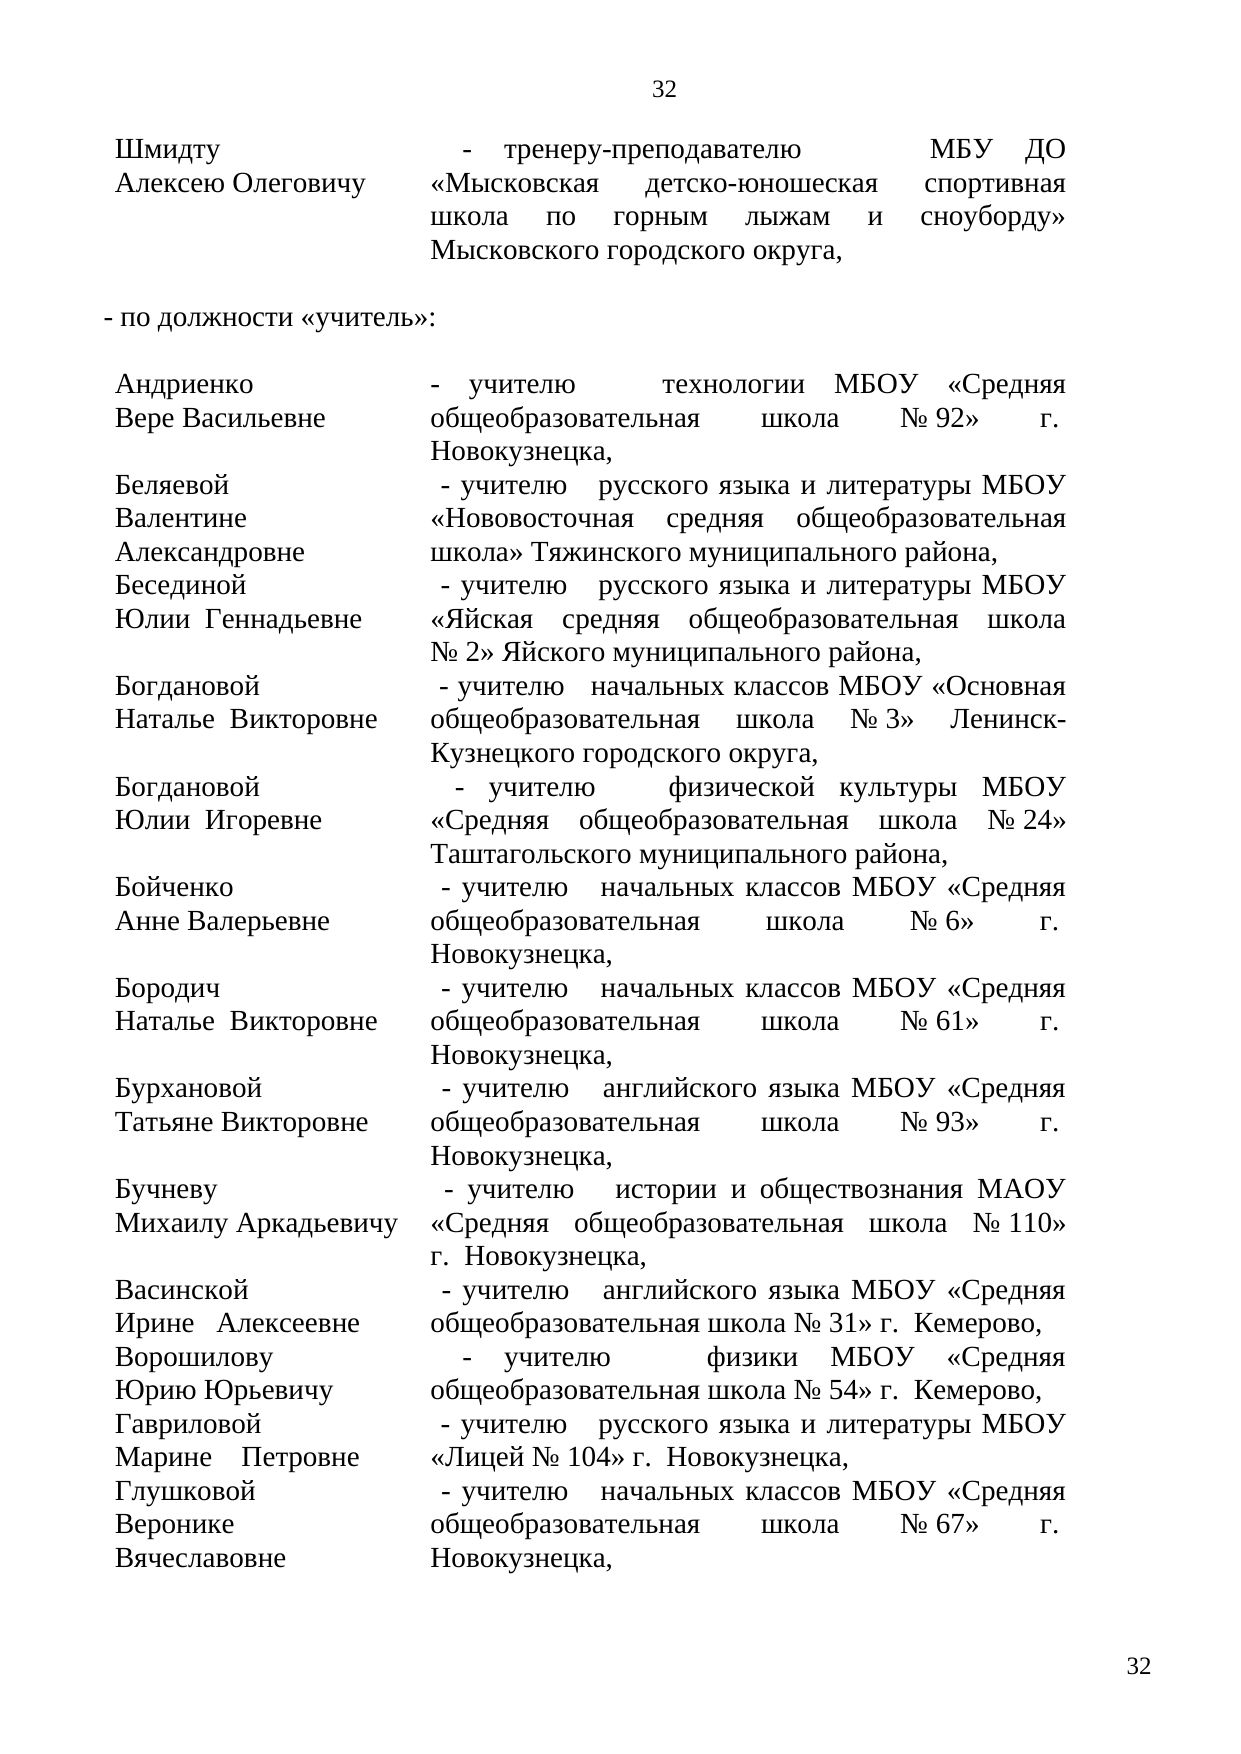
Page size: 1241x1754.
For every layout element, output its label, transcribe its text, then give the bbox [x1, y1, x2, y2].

table_cell Бойченко Анне Валерьевне [103, 869, 419, 970]
table_cell - учителю английского языка МБОУ «Средняя общеобразовательная школа № 93» г. Новокузнецка, [419, 1071, 1078, 1171]
table_cell - учителю начальных классов МБОУ «Основная общеобразовательная школа № 3» Ленинск-Кузнецкого городского округа, [419, 668, 1078, 769]
table_cell - учителю начальных классов МБОУ «Средняя общеобразовательная школа № 6» г. Новокузнецка, [419, 869, 1078, 970]
table_cell - учителю начальных классов МБОУ «Средняя общеобразовательная школа № 61» г. Новокузнецка, [419, 970, 1078, 1071]
table_cell Богдановой Наталье Викторовне [103, 668, 419, 769]
table_cell Бесединой Юлии Геннадьевне [103, 568, 419, 668]
table_cell - учителю истории и обществознания МАОУ «Средняя общеобразовательная школа № 110» г. Новокузнецка, [419, 1171, 1078, 1272]
table_cell - учителю русского языка и литературы МБОУ «Лицей № 104» г. Новокузнецка, [419, 1406, 1078, 1473]
text - по должности «учитель»: [103, 299, 1167, 333]
table_cell Бучневу Михаилу Аркадьевичу [103, 1171, 419, 1272]
table_header Андриенко Вере Васильевне [103, 366, 419, 467]
table_header - учителю технологии МБОУ «Средняя общеобразовательная школа № 92» г. Новокузнецка, [419, 366, 1078, 467]
table_cell Васинской Ирине Алексеевне [103, 1272, 419, 1339]
table_cell Глушковой Веронике Вячеславовне [103, 1473, 419, 1574]
table_cell - тренеру-преподавателю МБУ ДО «Мысковская детско-юношеская спортивная школа по горным лыжам и сноуборду» Мысковского городского округа, [419, 131, 1078, 266]
table_cell Богдановой Юлии Игоревне [103, 769, 419, 869]
table_cell Бурхановой Татьяне Викторовне [103, 1071, 419, 1171]
table_cell - учителю русского языка и литературы МБОУ «Яйская средняя общеобразовательная школа № 2» Яйского муниципального района, [419, 568, 1078, 668]
table_cell Беляевой Валентине Александровне [103, 467, 419, 567]
table_cell Ворошилову Юрию Юрьевичу [103, 1339, 419, 1406]
table_cell - учителю русского языка и литературы МБОУ «Нововосточная средняя общеобразовательная школа» Тяжинского муниципального района, [419, 467, 1078, 567]
table_cell - учителю английского языка МБОУ «Средняя общеобразовательная школа № 31» г. Кемерово, [419, 1272, 1078, 1339]
table_cell Бородич Наталье Викторовне [103, 970, 419, 1071]
table_cell - учителю начальных классов МБОУ «Средняя общеобразовательная школа № 67» г. Новокузнецка, [419, 1473, 1078, 1574]
table_cell Шмидту Алексею Олеговичу [103, 131, 419, 266]
table_cell Гавриловой Марине Петровне [103, 1406, 419, 1473]
table_cell - учителю физики МБОУ «Средняя общеобразовательная школа № 54» г. Кемерово, [419, 1339, 1078, 1406]
table_cell - учителю физической культуры МБОУ «Средняя общеобразовательная школа № 24» Таштагольского муниципального района, [419, 769, 1078, 869]
